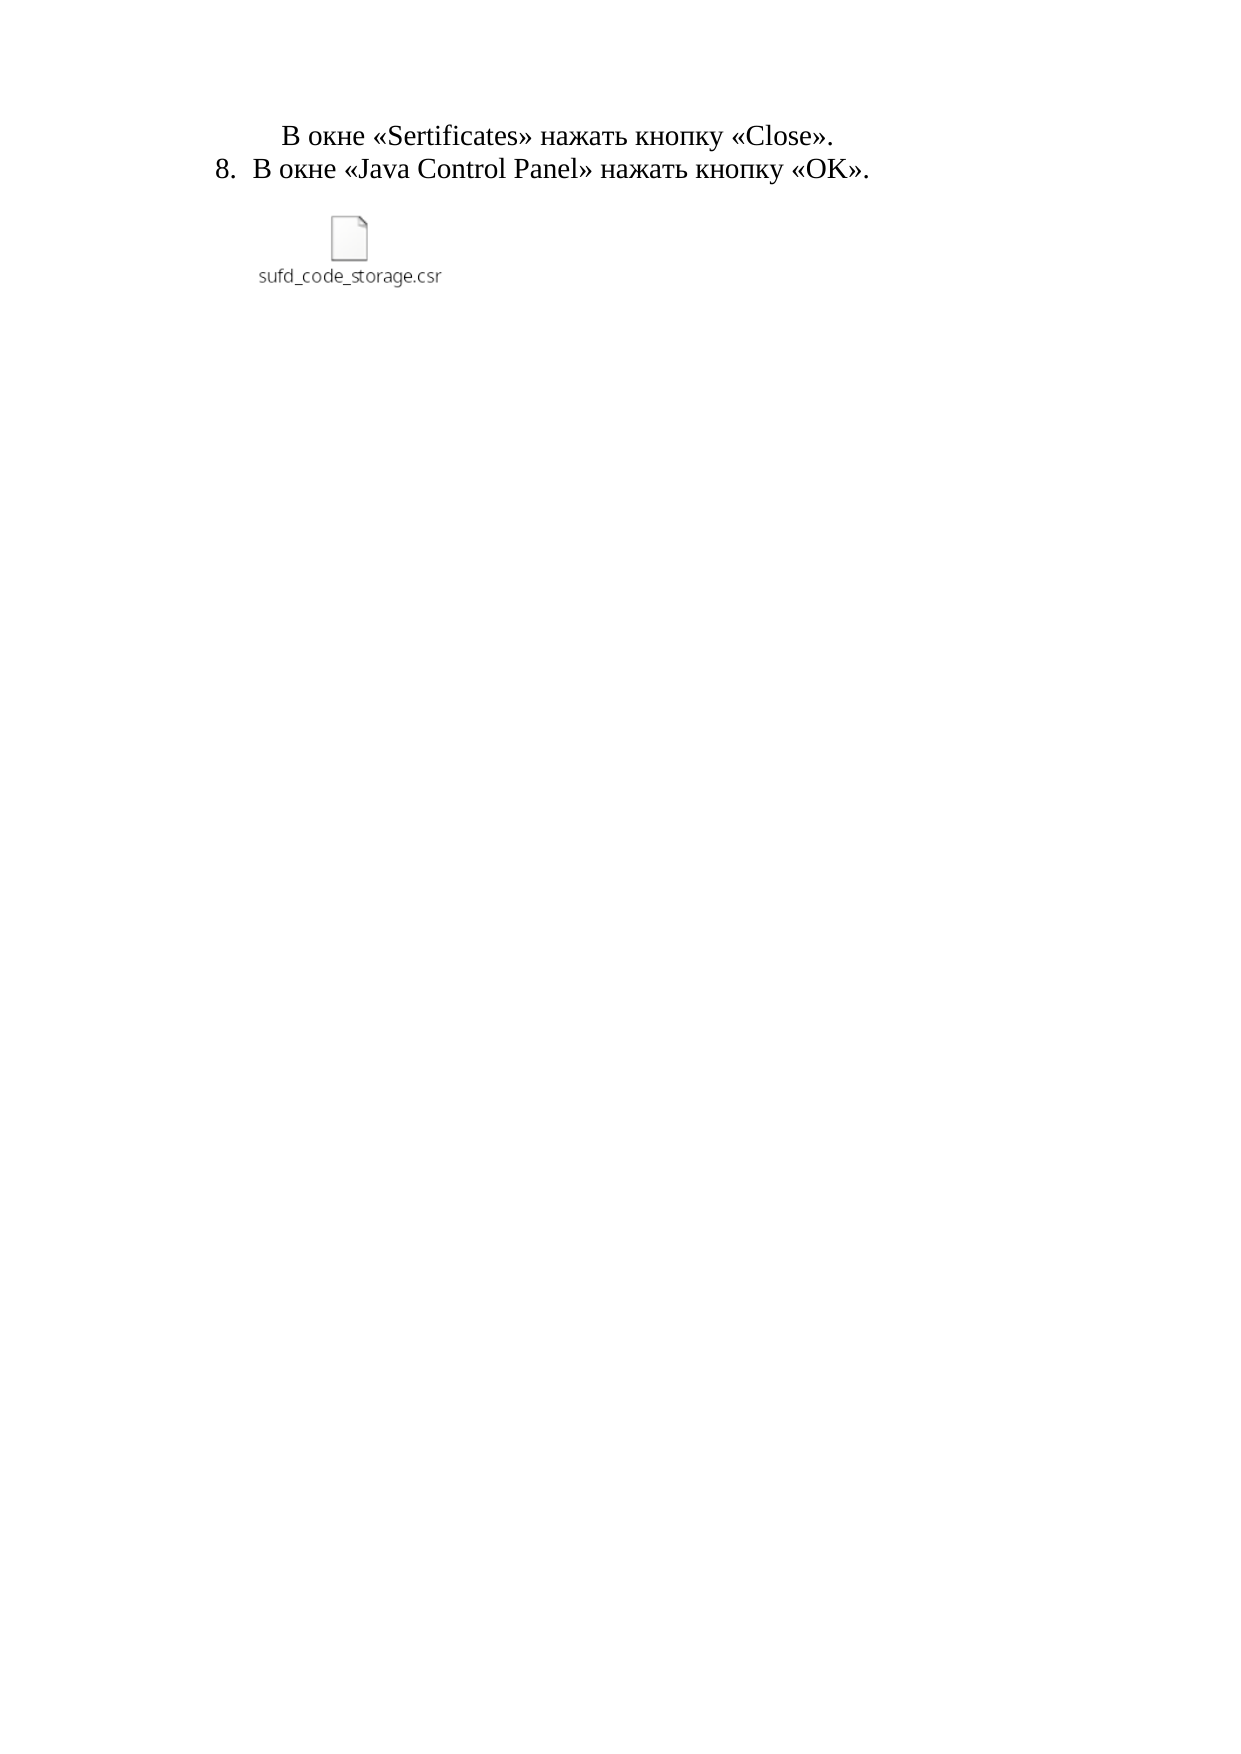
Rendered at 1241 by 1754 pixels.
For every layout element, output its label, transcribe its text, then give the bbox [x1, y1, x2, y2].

list В окне «Java Control Panel» нажать кнопку «OK». [215, 152, 1152, 185]
text В окне «Sertificates» нажать кнопку «Close». [215, 118, 1152, 152]
